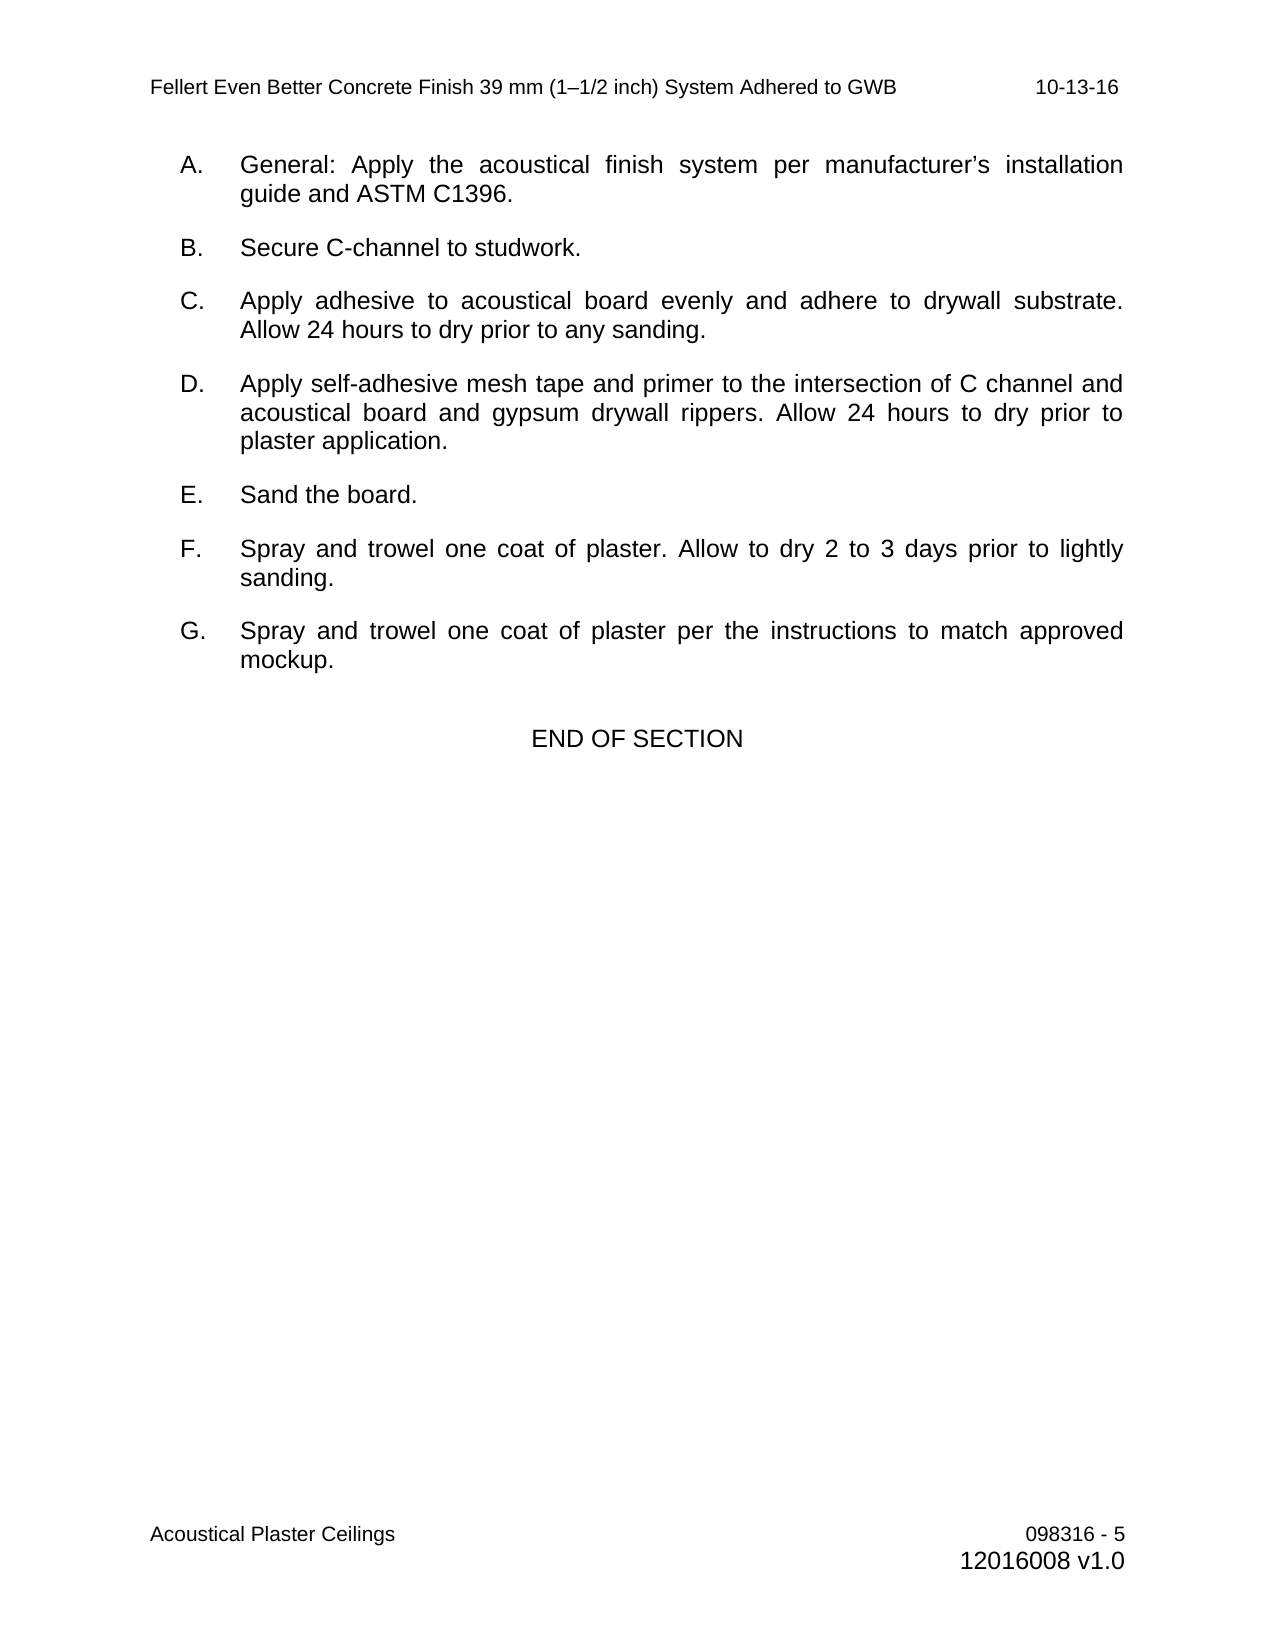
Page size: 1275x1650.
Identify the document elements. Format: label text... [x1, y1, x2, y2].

text END OF SECTION [150, 724, 1125, 752]
list Spray and trowel one coat of plaster. Allow to dry 2 to 3 days prior to lightly sanding. [180, 534, 1125, 591]
text General: Apply the acoustical finish system per manufacturer’s installation guide and ASTM C1396. [180, 150, 1125, 207]
text Apply adhesive to acoustical board evenly and adhere to drywall substrate. Allow 24 hours to dry prior to any sanding. [180, 286, 1125, 344]
text Sand the board. [180, 480, 1125, 509]
text Apply self-adhesive mesh tape and primer to the intersection of C channel and acoustical board and gypsum drywall rippers. Allow 24 hours to dry prior to plaster application. [180, 369, 1125, 455]
list Spray and trowel one coat of plaster per the instructions to match approved mockup. [180, 616, 1125, 674]
text Secure C-channel to studwork. [180, 232, 1125, 261]
